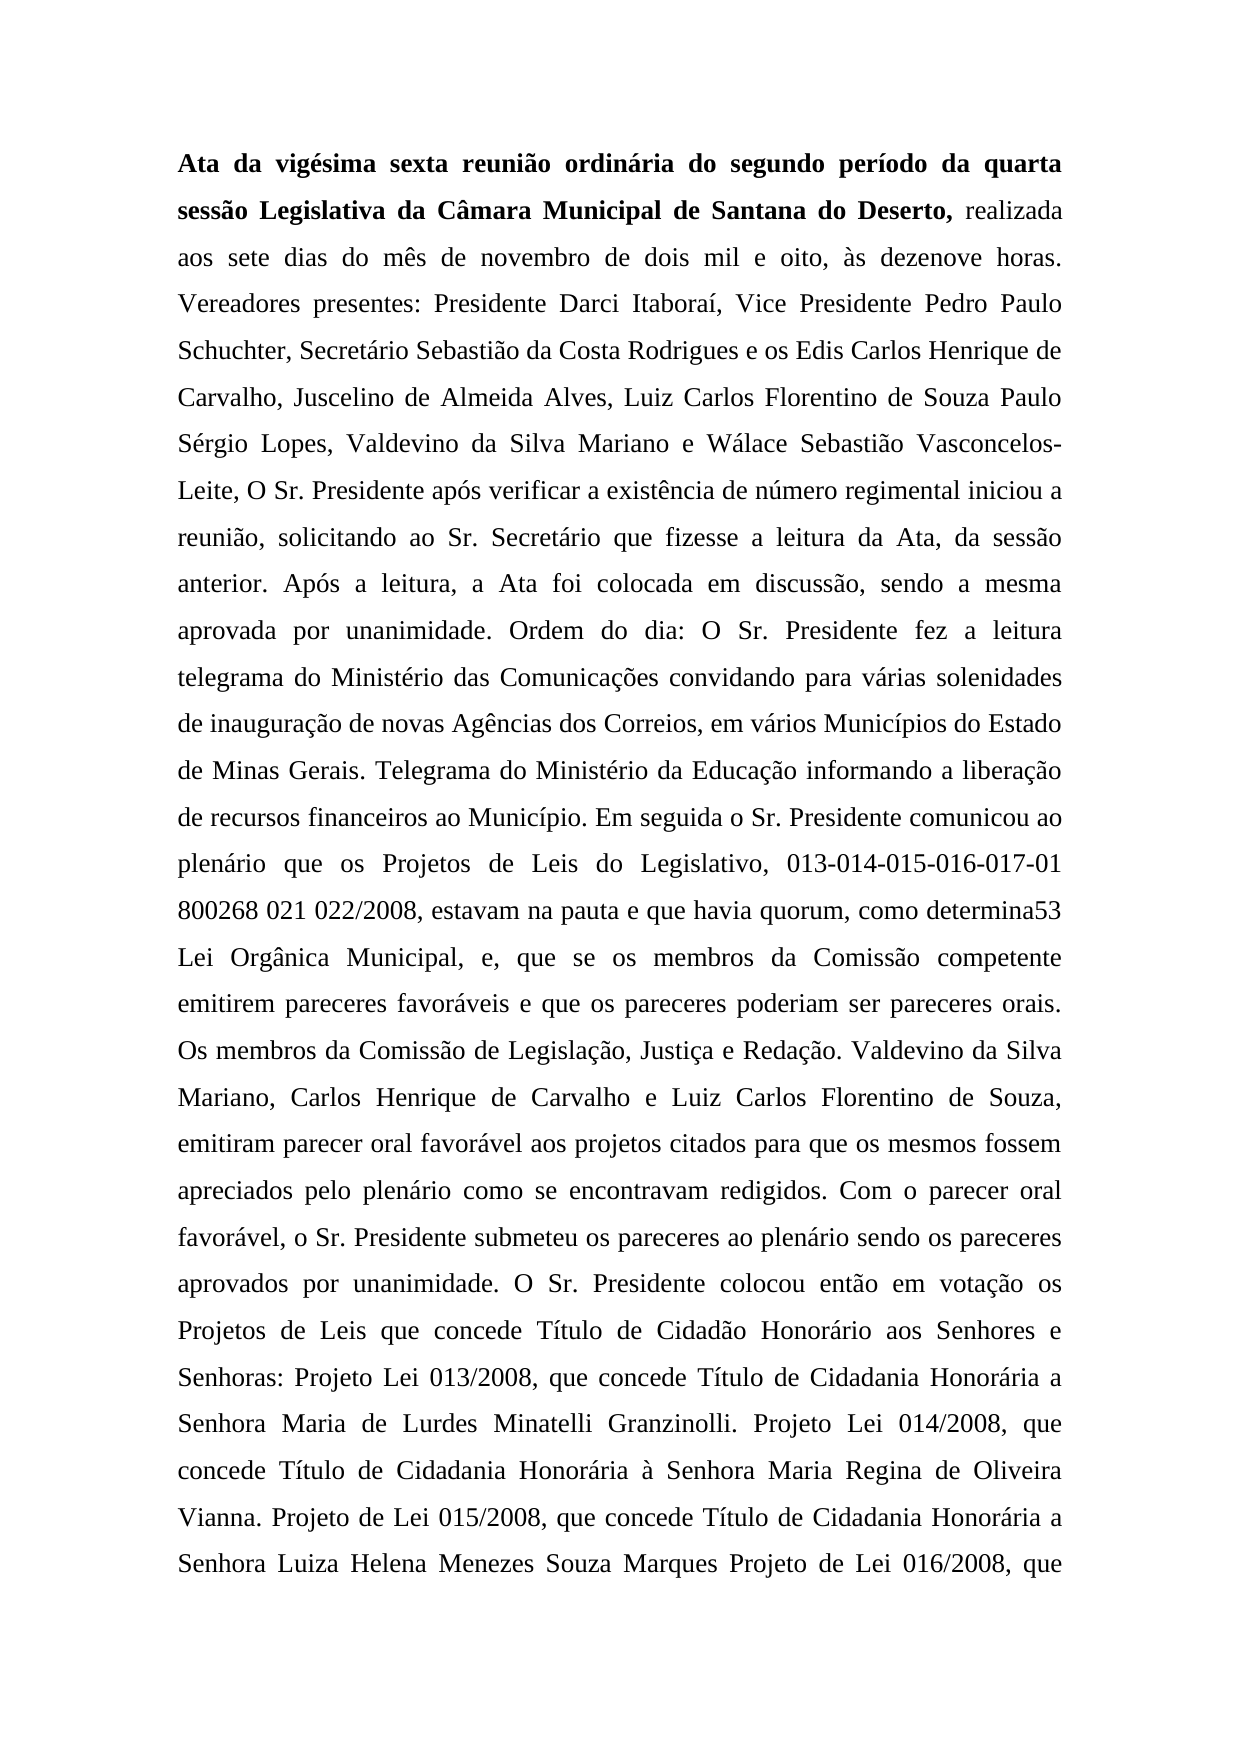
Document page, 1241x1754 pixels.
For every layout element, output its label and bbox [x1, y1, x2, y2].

text [177, 148, 1063, 1579]
